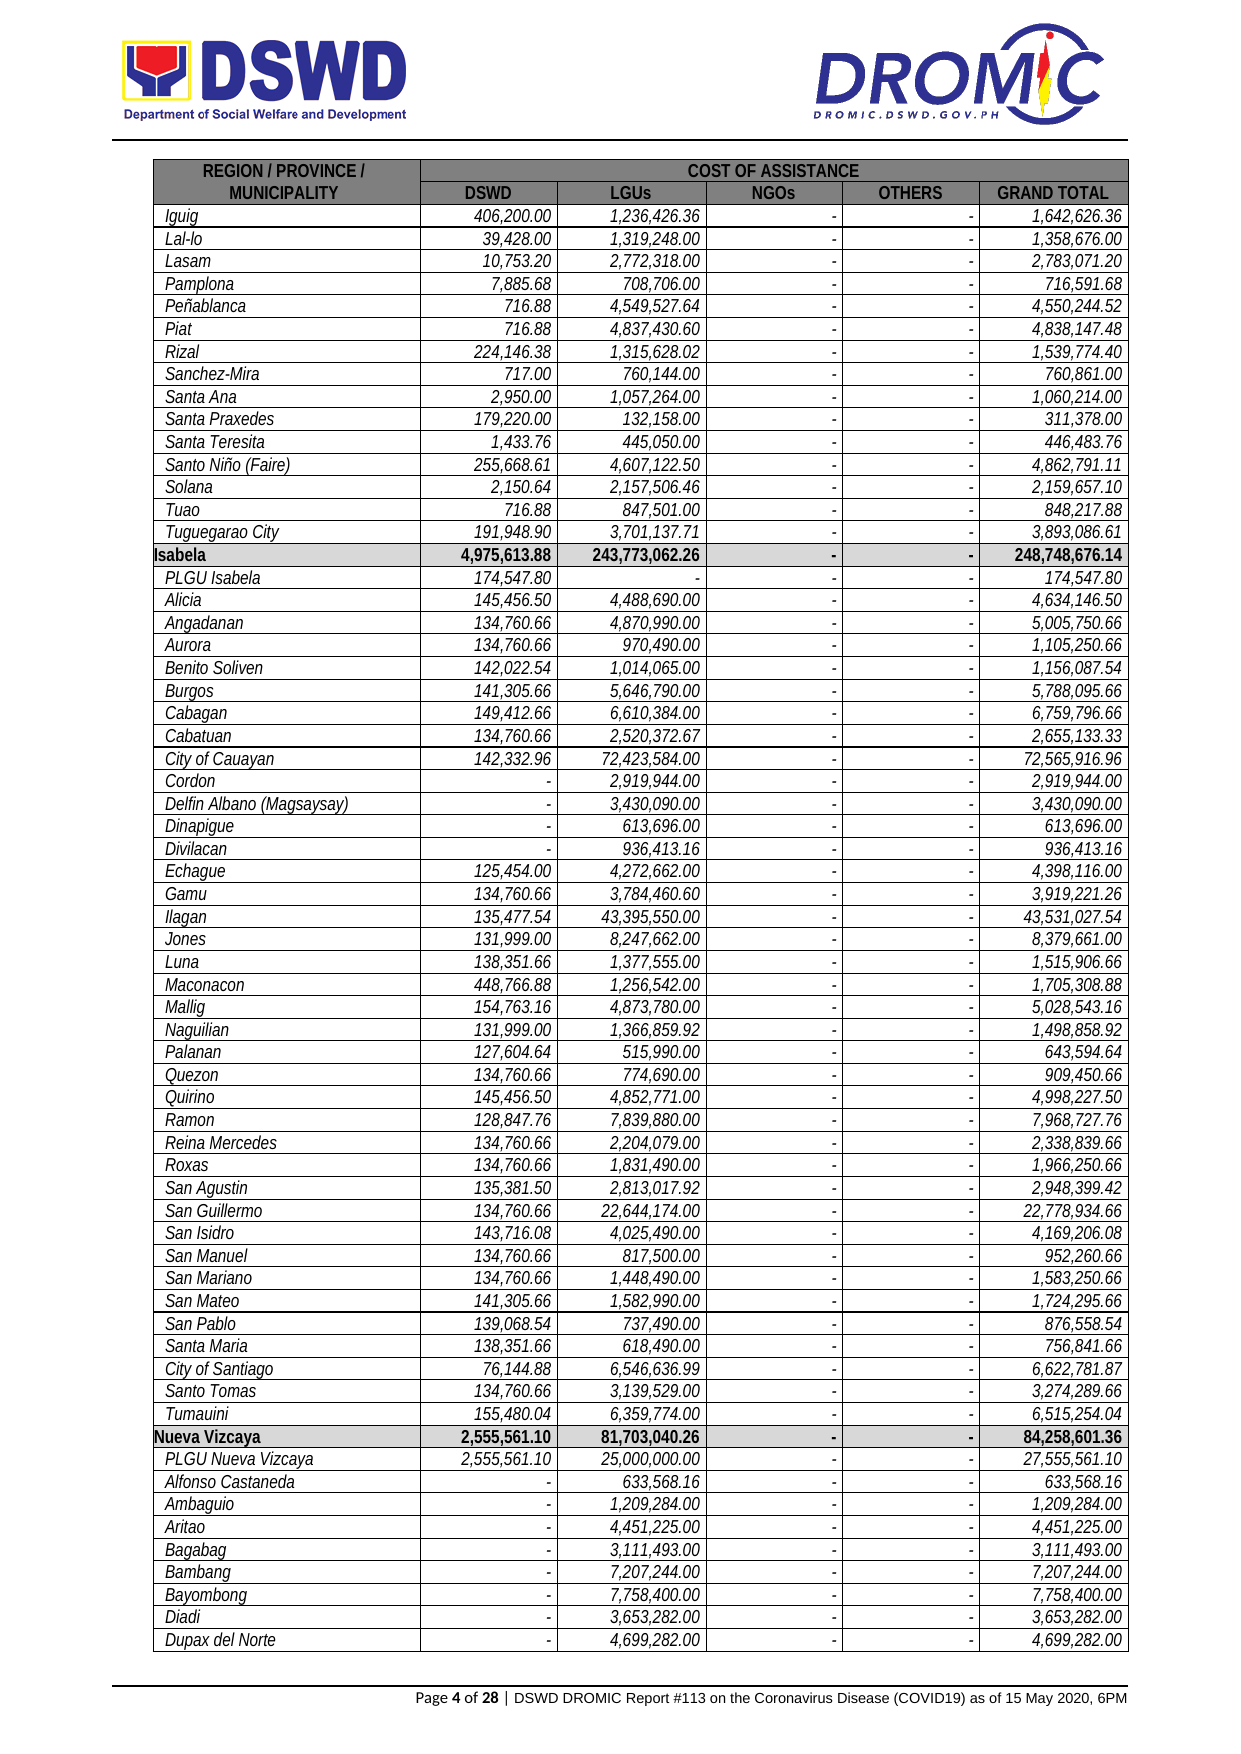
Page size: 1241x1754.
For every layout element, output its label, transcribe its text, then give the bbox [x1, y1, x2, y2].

table_cell Aritao [164, 1516, 420, 1537]
table_cell 145,456.50 [421, 589, 557, 611]
table_cell - [707, 612, 842, 633]
table_cell Diadi [164, 1606, 420, 1628]
table_cell 1,705,308.88 [980, 974, 1128, 995]
table_cell Pamplona [164, 273, 420, 294]
table_cell 618,490.00 [558, 1335, 706, 1357]
table_cell Lal-lo [164, 228, 420, 249]
table_cell - [843, 1584, 979, 1605]
table_cell [154, 521, 164, 543]
table_cell 224,146.38 [421, 341, 557, 362]
table_cell - [843, 228, 979, 249]
table_cell - [421, 1516, 557, 1537]
table_cell Reina Mercedes [164, 1132, 420, 1153]
table_cell - [707, 974, 842, 995]
table_cell 135,381.50 [421, 1177, 557, 1198]
table_cell Benito Soliven [164, 657, 420, 678]
table_cell 848,217.88 [980, 499, 1128, 520]
table_cell - [843, 431, 979, 452]
table_cell - [843, 341, 979, 362]
table_cell [154, 634, 164, 656]
table_cell LGUs [558, 182, 706, 204]
picture [781, 23, 1133, 125]
table_cell - [707, 295, 842, 317]
table_cell 141,305.66 [421, 1290, 557, 1311]
table_cell - [843, 793, 979, 814]
table_cell OTHERS [843, 182, 979, 204]
table_cell - [843, 1358, 979, 1379]
table_cell - [843, 1267, 979, 1289]
table_cell [154, 793, 164, 814]
table_cell Piat [164, 318, 420, 339]
table_cell Aurora [164, 634, 420, 656]
table_cell - [843, 1380, 979, 1402]
table_cell - [707, 1267, 842, 1289]
table_cell - [421, 793, 557, 814]
table_cell 2,950.00 [421, 386, 557, 407]
table_cell - [843, 567, 979, 588]
table_cell 131,999.00 [421, 1019, 557, 1040]
table_cell 1,831,490.00 [558, 1154, 706, 1176]
table_cell 4,852,771.00 [558, 1086, 706, 1108]
table_cell 2,159,657.10 [980, 476, 1128, 498]
table_cell Sanchez-Mira [164, 363, 420, 385]
table_cell 2,783,071.20 [980, 250, 1128, 272]
table_cell 1,583,250.66 [980, 1267, 1128, 1289]
table_cell - [843, 589, 979, 611]
table_cell 134,760.66 [421, 1267, 557, 1289]
table_cell 2,813,017.92 [558, 1177, 706, 1198]
table_cell - [707, 228, 842, 249]
table_cell 2,157,506.46 [558, 476, 706, 498]
table_cell - [843, 476, 979, 498]
table_cell Delfin Albano (Magsaysay) [164, 793, 420, 814]
table_cell - [707, 815, 842, 837]
table_cell Dupax del Norte [164, 1629, 420, 1651]
table_cell [154, 1154, 164, 1176]
table_cell - [707, 1132, 842, 1153]
table_cell 716.88 [421, 295, 557, 317]
table_cell 132,158.00 [558, 408, 706, 430]
table_cell 145,456.50 [421, 1086, 557, 1108]
table_cell Santa Teresita [164, 431, 420, 452]
table_cell - [707, 1448, 842, 1470]
table_cell 10,753.20 [421, 250, 557, 272]
table_cell 6,515,254.04 [980, 1403, 1128, 1424]
table_cell Bagabag [164, 1539, 420, 1560]
table_cell [154, 1584, 164, 1605]
table_cell 191,948.90 [421, 521, 557, 543]
table_cell San Mariano [164, 1267, 420, 1289]
table_cell - [707, 1154, 842, 1176]
table_cell 3,430,090.00 [558, 793, 706, 814]
table_cell - [843, 974, 979, 995]
table_cell [154, 341, 164, 362]
table_cell - [843, 454, 979, 475]
table_cell - [843, 1471, 979, 1492]
table_cell - [843, 1200, 979, 1221]
table_cell - [843, 363, 979, 385]
table_cell - [707, 1426, 842, 1447]
table_cell - [707, 883, 842, 904]
table_cell NGOs [707, 182, 842, 204]
table_cell 4,451,225.00 [558, 1516, 706, 1537]
table_cell 2,948,399.42 [980, 1177, 1128, 1198]
table_cell - [843, 521, 979, 543]
table_cell 5,646,790.00 [558, 680, 706, 701]
table_cell [154, 295, 164, 317]
table_cell - [843, 1086, 979, 1108]
table_cell 446,483.76 [980, 431, 1128, 452]
table_cell 3,701,137.71 [558, 521, 706, 543]
table_cell 7,758,400.00 [980, 1584, 1128, 1605]
table_cell 4,699,282.00 [980, 1629, 1128, 1651]
table_cell - [707, 318, 842, 339]
table_cell 134,760.66 [421, 1200, 557, 1221]
table_cell 4,870,990.00 [558, 612, 706, 633]
table_cell - [707, 657, 842, 678]
table_cell 1,966,250.66 [980, 1154, 1128, 1176]
table_cell - [707, 1561, 842, 1583]
table_cell [154, 860, 164, 882]
table_cell Palanan [164, 1041, 420, 1063]
table_cell [154, 1380, 164, 1402]
table_cell 5,005,750.66 [980, 612, 1128, 633]
table_cell San Guillermo [164, 1200, 420, 1221]
table_cell 43,531,027.54 [980, 906, 1128, 927]
table_cell - [843, 273, 979, 294]
table_cell 72,565,916.96 [980, 748, 1128, 769]
table_cell 131,999.00 [421, 928, 557, 950]
table_cell Quezon [164, 1064, 420, 1085]
table_cell 134,760.66 [421, 634, 557, 656]
table_cell 1,448,490.00 [558, 1267, 706, 1289]
table_cell 174,547.80 [421, 567, 557, 588]
table_cell 154,763.16 [421, 996, 557, 1018]
table_cell 149,412.66 [421, 702, 557, 724]
table_header REGION / PROVINCE / MUNICIPALITY [154, 160, 420, 204]
table_cell [154, 1132, 164, 1153]
table_cell - [707, 1380, 842, 1402]
table_cell [154, 1561, 164, 1583]
table_cell 22,778,934.66 [980, 1200, 1128, 1221]
table_cell 448,766.88 [421, 974, 557, 995]
table_cell - [558, 567, 706, 588]
table_cell 756,841.66 [980, 1335, 1128, 1357]
table_cell 760,861.00 [980, 363, 1128, 385]
table_cell 142,022.54 [421, 657, 557, 678]
table_cell [154, 228, 164, 249]
table_cell Alfonso Castaneda [164, 1471, 420, 1492]
table_cell [154, 1222, 164, 1244]
table_cell 141,305.66 [421, 680, 557, 701]
table_cell 127,604.64 [421, 1041, 557, 1063]
table_cell 1,498,858.92 [980, 1019, 1128, 1040]
table_cell Maconacon [164, 974, 420, 995]
table_cell [154, 1493, 164, 1515]
picture [112, 37, 417, 125]
table_cell 4,550,244.52 [980, 295, 1128, 317]
table_cell - [707, 1516, 842, 1537]
table_cell - [421, 1493, 557, 1515]
table_cell [154, 996, 164, 1018]
table_cell [154, 680, 164, 701]
table_cell - [843, 860, 979, 882]
table_cell 22,644,174.00 [558, 1200, 706, 1221]
table_cell 3,653,282.00 [980, 1606, 1128, 1628]
table_cell - [843, 928, 979, 950]
table_cell San Isidro [164, 1222, 420, 1244]
table_cell - [843, 883, 979, 904]
table_cell - [707, 951, 842, 972]
table_cell [154, 1290, 164, 1311]
table_cell - [843, 702, 979, 724]
table_cell [154, 1335, 164, 1357]
table_cell - [707, 499, 842, 520]
table_cell [154, 1086, 164, 1108]
table_cell 445,050.00 [558, 431, 706, 452]
table_cell - [843, 318, 979, 339]
table_cell PLGU Nueva Vizcaya [164, 1448, 420, 1470]
table_cell Peñablanca [164, 295, 420, 317]
table_cell [154, 499, 164, 520]
table_cell - [843, 1313, 979, 1334]
table_cell - [707, 860, 842, 882]
table_cell - [421, 1584, 557, 1605]
table_cell 2,772,318.00 [558, 250, 706, 272]
table_cell City of Cauayan [164, 748, 420, 769]
table_cell Jones [164, 928, 420, 950]
table_cell - [421, 815, 557, 837]
table_cell 7,968,727.76 [980, 1109, 1128, 1131]
table_cell 135,477.54 [421, 906, 557, 927]
table_cell 5,028,543.16 [980, 996, 1128, 1018]
table_cell [154, 951, 164, 972]
table_cell 4,451,225.00 [980, 1516, 1128, 1537]
table_cell - [843, 1403, 979, 1424]
table_cell 633,568.16 [980, 1471, 1128, 1492]
table_cell 4,837,430.60 [558, 318, 706, 339]
table_cell 138,351.66 [421, 1335, 557, 1357]
table_cell - [707, 1019, 842, 1040]
table_cell 4,975,613.88 [421, 544, 557, 566]
table_cell Lasam [164, 250, 420, 272]
table_header COST OF ASSISTANCE [421, 160, 1128, 181]
table_cell 3,430,090.00 [980, 793, 1128, 814]
table_cell [154, 454, 164, 475]
table_cell - [707, 928, 842, 950]
table_cell 909,450.66 [980, 1064, 1128, 1085]
table_cell - [707, 906, 842, 927]
table_cell [154, 273, 164, 294]
table_cell 1,319,248.00 [558, 228, 706, 249]
table_cell 643,594.64 [980, 1041, 1128, 1063]
table_cell [154, 1358, 164, 1379]
table_cell [154, 589, 164, 611]
table_cell 1,014,065.00 [558, 657, 706, 678]
table_cell - [843, 1539, 979, 1560]
table_cell 613,696.00 [558, 815, 706, 837]
table_cell 4,549,527.64 [558, 295, 706, 317]
table_cell - [421, 1561, 557, 1583]
table_cell [154, 838, 164, 859]
table_cell [154, 363, 164, 385]
table_cell [154, 612, 164, 633]
table_cell - [707, 1313, 842, 1334]
table_cell 6,759,796.66 [980, 702, 1128, 724]
table_cell [154, 567, 164, 588]
table_cell 1,209,284.00 [558, 1493, 706, 1515]
table_cell - [707, 250, 842, 272]
table_cell - [707, 838, 842, 859]
table_cell [154, 318, 164, 339]
table_cell 4,634,146.50 [980, 589, 1128, 611]
table_cell - [707, 1086, 842, 1108]
table_cell - [707, 1064, 842, 1085]
table_cell - [707, 793, 842, 814]
table_cell Dinapigue [164, 815, 420, 837]
table_cell 2,655,133.33 [980, 725, 1128, 746]
table_cell 1,642,626.36 [980, 205, 1128, 226]
table_cell 760,144.00 [558, 363, 706, 385]
table_cell 4,398,116.00 [980, 860, 1128, 882]
table_cell 1,209,284.00 [980, 1493, 1128, 1515]
table_cell [154, 1200, 164, 1221]
table_cell - [707, 431, 842, 452]
table_cell - [707, 454, 842, 475]
table_cell Santa Maria [164, 1335, 420, 1357]
table_cell 2,150.64 [421, 476, 557, 498]
table_cell 1,366,859.92 [558, 1019, 706, 1040]
table_cell [154, 1516, 164, 1537]
table_cell - [707, 748, 842, 769]
table_cell - [843, 499, 979, 520]
table_cell 716,591.68 [980, 273, 1128, 294]
table_cell Iguig [164, 205, 420, 226]
table_cell - [707, 1177, 842, 1198]
table_cell - [707, 1200, 842, 1221]
table_cell - [843, 1493, 979, 1515]
table_cell [154, 1471, 164, 1492]
table_cell 2,204,079.00 [558, 1132, 706, 1153]
table_cell Solana [164, 476, 420, 498]
table_cell - [843, 1629, 979, 1651]
table_cell 4,862,791.11 [980, 454, 1128, 475]
table_cell 774,690.00 [558, 1064, 706, 1085]
table_cell 3,653,282.00 [558, 1606, 706, 1628]
table_cell 2,555,561.10 [421, 1426, 557, 1447]
table_cell 311,378.00 [980, 408, 1128, 430]
table_cell - [843, 1448, 979, 1470]
table_cell Rizal [164, 341, 420, 362]
table_cell 134,760.66 [421, 883, 557, 904]
table_cell - [843, 1426, 979, 1447]
table_cell 84,258,601.36 [980, 1426, 1128, 1447]
table_cell - [843, 770, 979, 792]
table_cell 134,760.66 [421, 1064, 557, 1085]
table_cell San Agustin [164, 1177, 420, 1198]
table_cell - [843, 1222, 979, 1244]
table_cell 4,607,122.50 [558, 454, 706, 475]
table_cell DSWD [421, 182, 557, 204]
table_cell [154, 1403, 164, 1424]
table_cell - [707, 589, 842, 611]
table_cell - [707, 205, 842, 226]
table_cell 5,788,095.66 [980, 680, 1128, 701]
table_cell 134,760.66 [421, 1245, 557, 1266]
table_cell - [843, 205, 979, 226]
table_cell 7,207,244.00 [980, 1561, 1128, 1583]
table_cell San Mateo [164, 1290, 420, 1311]
table_cell [154, 883, 164, 904]
table_cell Echague [164, 860, 420, 882]
table_cell 1,358,676.00 [980, 228, 1128, 249]
table_cell - [843, 295, 979, 317]
table_cell 4,025,490.00 [558, 1222, 706, 1244]
table_cell Santa Ana [164, 386, 420, 407]
table_cell 1,433.76 [421, 431, 557, 452]
table_cell Bayombong [164, 1584, 420, 1605]
table_cell 27,555,561.10 [980, 1448, 1128, 1470]
table_cell 717.00 [421, 363, 557, 385]
table_cell 613,696.00 [980, 815, 1128, 837]
table_cell [154, 205, 164, 226]
table_cell San Pablo [164, 1313, 420, 1334]
table_cell 2,555,561.10 [421, 1448, 557, 1470]
table_cell Quirino [164, 1086, 420, 1108]
table_cell Tumauini [164, 1403, 420, 1424]
table_cell 39,428.00 [421, 228, 557, 249]
table_cell - [707, 408, 842, 430]
table_cell - [843, 1041, 979, 1063]
table_cell - [843, 386, 979, 407]
table_cell 134,760.66 [421, 1132, 557, 1153]
table_cell Santo Niño (Faire) [164, 454, 420, 475]
table_cell 134,760.66 [421, 1154, 557, 1176]
table_cell - [707, 567, 842, 588]
table_cell - [843, 1019, 979, 1040]
table_cell - [707, 341, 842, 362]
table_cell - [843, 1064, 979, 1085]
table_cell - [843, 612, 979, 633]
table_cell - [843, 657, 979, 678]
table_cell - [707, 1493, 842, 1515]
table_cell - [421, 1471, 557, 1492]
table_cell 716.88 [421, 318, 557, 339]
table_cell Ramon [164, 1109, 420, 1131]
table_cell - [707, 1584, 842, 1605]
table_cell 1,156,087.54 [980, 657, 1128, 678]
table_cell 3,784,460.60 [558, 883, 706, 904]
table_cell 179,220.00 [421, 408, 557, 430]
table_cell 1,315,628.02 [558, 341, 706, 362]
table_cell Cabatuan [164, 725, 420, 746]
table_cell 1,539,774.40 [980, 341, 1128, 362]
table_cell - [707, 476, 842, 498]
table_cell City of Santiago [164, 1358, 420, 1379]
table_cell [154, 1629, 164, 1651]
table_cell [154, 250, 164, 272]
table_cell 7,758,400.00 [558, 1584, 706, 1605]
table_cell 4,272,662.00 [558, 860, 706, 882]
table_cell 3,139,529.00 [558, 1380, 706, 1402]
table_cell [154, 1109, 164, 1131]
table_cell 4,699,282.00 [558, 1629, 706, 1651]
table_cell [154, 725, 164, 746]
table_cell 155,480.04 [421, 1403, 557, 1424]
table_cell - [707, 1041, 842, 1063]
table_cell - [843, 544, 979, 566]
table_cell 174,547.80 [980, 567, 1128, 588]
table_cell 143,716.08 [421, 1222, 557, 1244]
table_cell 255,668.61 [421, 454, 557, 475]
table_cell 1,377,555.00 [558, 951, 706, 972]
table_cell 4,169,206.08 [980, 1222, 1128, 1244]
table_cell - [843, 996, 979, 1018]
table_cell 936,413.16 [558, 838, 706, 859]
table_cell - [707, 770, 842, 792]
table_cell Burgos [164, 680, 420, 701]
table_cell [154, 770, 164, 792]
table_cell 243,773,062.26 [558, 544, 706, 566]
table_cell 134,760.66 [421, 1380, 557, 1402]
table_cell 1,105,250.66 [980, 634, 1128, 656]
table_cell [154, 1041, 164, 1063]
table_cell - [843, 1606, 979, 1628]
table_cell 8,379,661.00 [980, 928, 1128, 950]
table_cell - [843, 634, 979, 656]
table_cell - [707, 544, 842, 566]
table_cell - [707, 1358, 842, 1379]
table_cell 970,490.00 [558, 634, 706, 656]
table_cell 4,873,780.00 [558, 996, 706, 1018]
table_cell 81,703,040.26 [558, 1426, 706, 1447]
table_cell [154, 386, 164, 407]
table_cell Roxas [164, 1154, 420, 1176]
table_cell - [707, 1606, 842, 1628]
table_cell 1,060,214.00 [980, 386, 1128, 407]
table_cell Tuguegarao City [164, 521, 420, 543]
table_cell - [707, 521, 842, 543]
table_cell 737,490.00 [558, 1313, 706, 1334]
table_cell - [843, 680, 979, 701]
table_cell [154, 1267, 164, 1289]
table_cell 142,332.96 [421, 748, 557, 769]
table_cell [154, 1448, 164, 1470]
table_cell San Manuel [164, 1245, 420, 1266]
table_cell - [707, 680, 842, 701]
table_cell Cabagan [164, 702, 420, 724]
table_cell Mallig [164, 996, 420, 1018]
table_cell Ilagan [164, 906, 420, 927]
table_cell Tuao [164, 499, 420, 520]
table_cell Alicia [164, 589, 420, 611]
table_cell 708,706.00 [558, 273, 706, 294]
table_cell [154, 476, 164, 498]
table_cell [154, 408, 164, 430]
table_cell Angadanan [164, 612, 420, 633]
table_cell 139,068.54 [421, 1313, 557, 1334]
table_cell 128,847.76 [421, 1109, 557, 1131]
table_cell 1,724,295.66 [980, 1290, 1128, 1311]
table_cell - [707, 702, 842, 724]
table_cell 515,990.00 [558, 1041, 706, 1063]
table_cell - [707, 1471, 842, 1492]
table_cell - [843, 1109, 979, 1131]
table_cell - [707, 996, 842, 1018]
table_cell 1,256,542.00 [558, 974, 706, 995]
table_cell 25,000,000.00 [558, 1448, 706, 1470]
table_cell - [843, 1154, 979, 1176]
table_cell - [843, 748, 979, 769]
table_cell - [707, 1539, 842, 1560]
table_cell [154, 1539, 164, 1560]
table_cell - [843, 815, 979, 837]
table_cell 76,144.88 [421, 1358, 557, 1379]
table_cell - [707, 1335, 842, 1357]
table_cell 138,351.66 [421, 951, 557, 972]
table_cell - [843, 906, 979, 927]
table_cell Cordon [164, 770, 420, 792]
table_cell [154, 1245, 164, 1266]
table_cell 43,395,550.00 [558, 906, 706, 927]
table_cell 2,338,839.66 [980, 1132, 1128, 1153]
table_cell [154, 974, 164, 995]
table_cell - [843, 1132, 979, 1153]
table_cell - [843, 1561, 979, 1583]
table_cell - [707, 1290, 842, 1311]
table_cell [154, 815, 164, 837]
table_cell [154, 1064, 164, 1085]
table_cell 134,760.66 [421, 612, 557, 633]
table_cell - [843, 1516, 979, 1537]
table_cell - [843, 725, 979, 746]
table_cell Nueva Vizcaya [154, 1426, 420, 1447]
table_cell - [421, 1606, 557, 1628]
table_cell - [843, 838, 979, 859]
table_cell - [843, 1177, 979, 1198]
table_cell 7,885.68 [421, 273, 557, 294]
table_cell 1,057,264.00 [558, 386, 706, 407]
table_cell 2,919,944.00 [558, 770, 706, 792]
table_cell 134,760.66 [421, 725, 557, 746]
table_cell 72,423,584.00 [558, 748, 706, 769]
table_cell 3,919,221.26 [980, 883, 1128, 904]
table_cell Ambaguio [164, 1493, 420, 1515]
table_cell - [843, 1335, 979, 1357]
table_cell - [707, 363, 842, 385]
table_cell [154, 431, 164, 452]
table_cell - [707, 1222, 842, 1244]
table_cell Bambang [164, 1561, 420, 1583]
table_cell 406,200.00 [421, 205, 557, 226]
table_cell - [843, 951, 979, 972]
table_cell [154, 1313, 164, 1334]
table_cell - [707, 1245, 842, 1266]
table_cell - [421, 770, 557, 792]
table_cell - [707, 725, 842, 746]
table_cell 125,454.00 [421, 860, 557, 882]
table_cell 4,838,147.48 [980, 318, 1128, 339]
table_cell Santo Tomas [164, 1380, 420, 1402]
table_cell - [707, 634, 842, 656]
table_cell Santa Praxedes [164, 408, 420, 430]
table_cell - [421, 838, 557, 859]
table_cell - [707, 1109, 842, 1131]
table_cell - [421, 1629, 557, 1651]
table_cell [154, 928, 164, 950]
table_cell 1,515,906.66 [980, 951, 1128, 972]
table_cell 2,520,372.67 [558, 725, 706, 746]
table_cell 952,260.66 [980, 1245, 1128, 1266]
table_cell 6,610,384.00 [558, 702, 706, 724]
table_cell 3,274,289.66 [980, 1380, 1128, 1402]
table_cell 3,111,493.00 [980, 1539, 1128, 1560]
table_cell 1,236,426.36 [558, 205, 706, 226]
table_cell - [843, 408, 979, 430]
table_cell 8,247,662.00 [558, 928, 706, 950]
table_cell [154, 1019, 164, 1040]
table_cell - [843, 250, 979, 272]
table_cell - [421, 1539, 557, 1560]
table_cell 6,359,774.00 [558, 1403, 706, 1424]
table_cell 6,546,636.99 [558, 1358, 706, 1379]
table_cell - [707, 1403, 842, 1424]
table_cell Gamu [164, 883, 420, 904]
table_cell [154, 657, 164, 678]
table_cell 7,839,880.00 [558, 1109, 706, 1131]
table_cell 3,111,493.00 [558, 1539, 706, 1560]
table_cell - [707, 1629, 842, 1651]
table_cell [154, 906, 164, 927]
table_cell 633,568.16 [558, 1471, 706, 1492]
table_cell - [707, 386, 842, 407]
table_cell 817,500.00 [558, 1245, 706, 1266]
table_cell GRAND TOTAL [980, 182, 1128, 204]
table_cell [154, 1606, 164, 1628]
table_cell - [707, 273, 842, 294]
table_cell 248,748,676.14 [980, 544, 1128, 566]
table_cell Luna [164, 951, 420, 972]
table_cell Naguilian [164, 1019, 420, 1040]
table_cell 1,582,990.00 [558, 1290, 706, 1311]
table_cell 2,919,944.00 [980, 770, 1128, 792]
table_cell Isabela [154, 544, 420, 566]
table_cell 847,501.00 [558, 499, 706, 520]
table_cell [154, 1177, 164, 1198]
table_cell - [843, 1290, 979, 1311]
table_cell 7,207,244.00 [558, 1561, 706, 1583]
table_cell [154, 702, 164, 724]
table_cell Divilacan [164, 838, 420, 859]
table_cell 936,413.16 [980, 838, 1128, 859]
table_cell 716.88 [421, 499, 557, 520]
table_cell 3,893,086.61 [980, 521, 1128, 543]
table_cell - [843, 1245, 979, 1266]
table_cell 4,998,227.50 [980, 1086, 1128, 1108]
table_cell 4,488,690.00 [558, 589, 706, 611]
table_cell 6,622,781.87 [980, 1358, 1128, 1379]
table_cell 876,558.54 [980, 1313, 1128, 1334]
table_cell PLGU Isabela [164, 567, 420, 588]
table_cell [154, 748, 164, 769]
